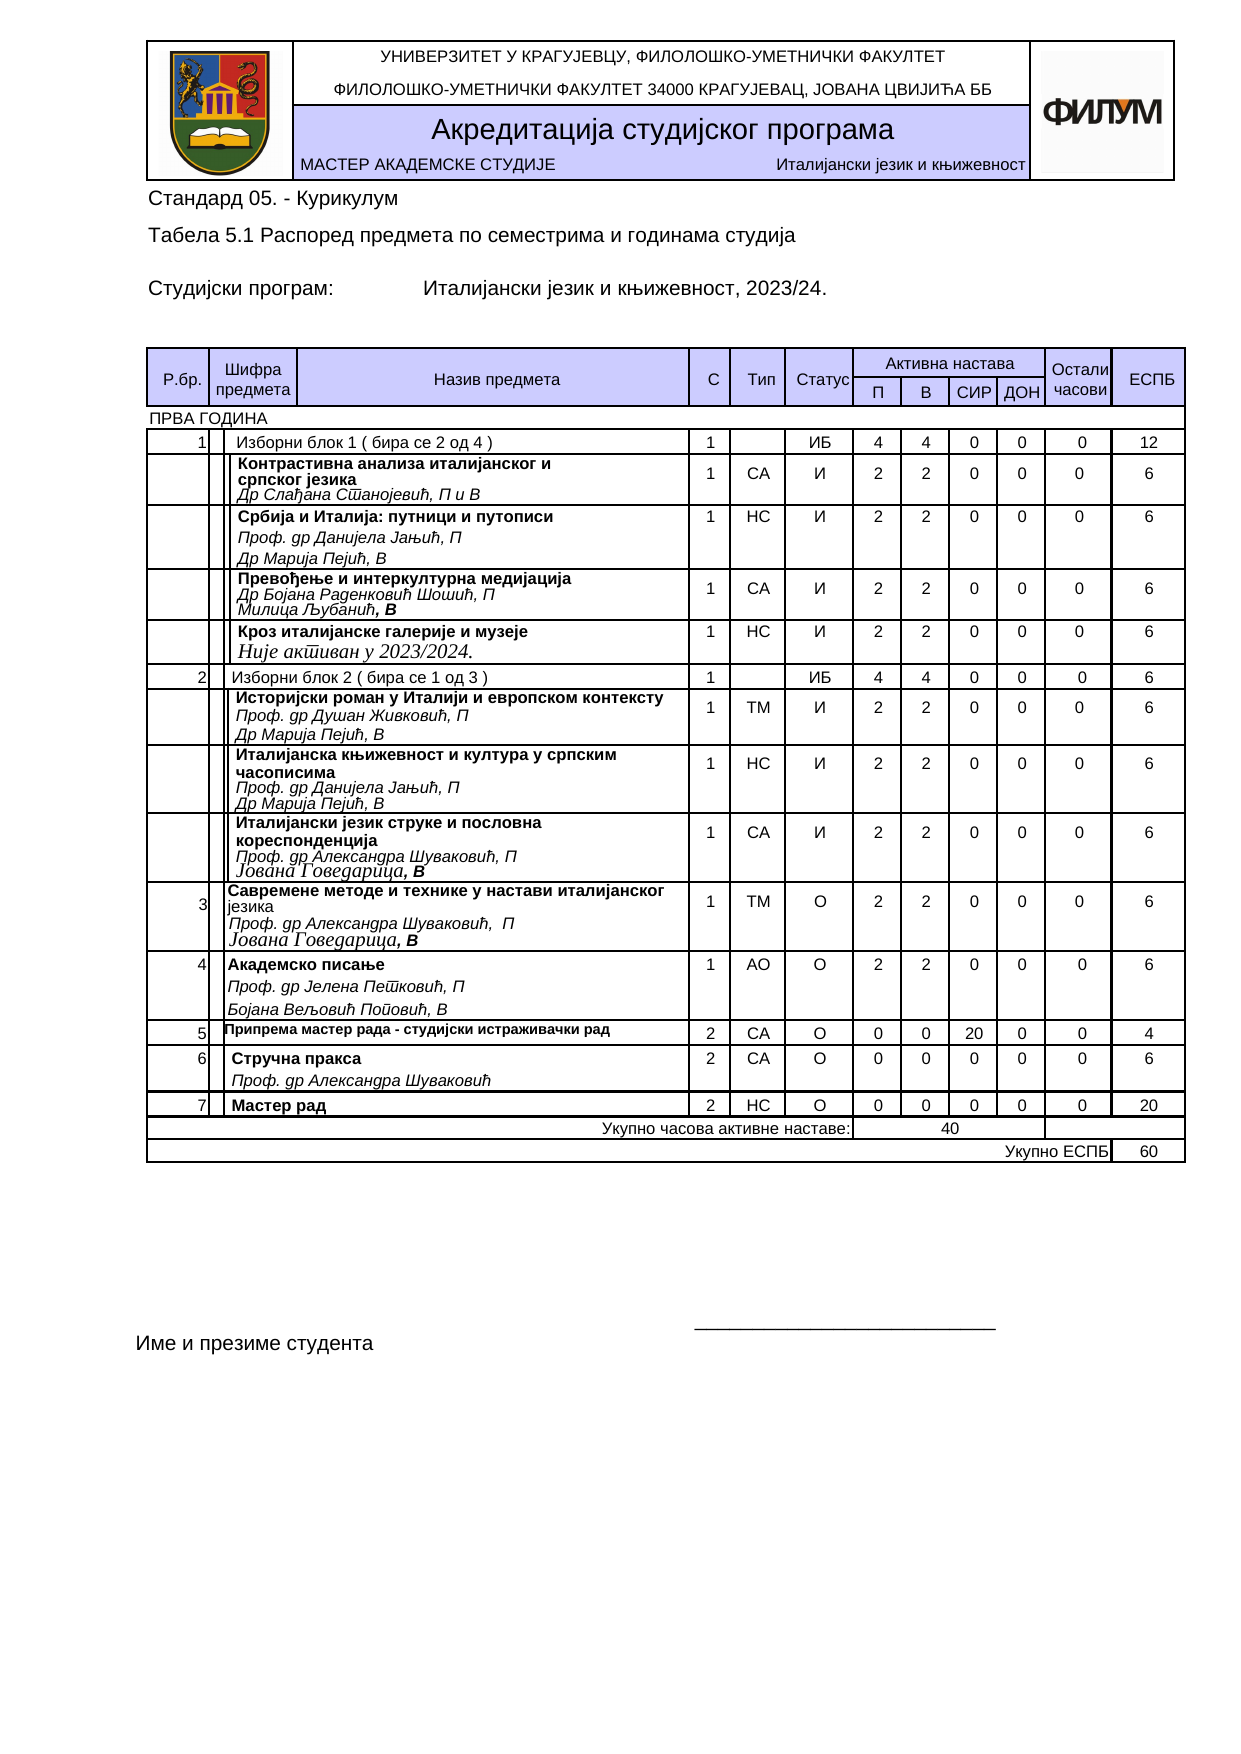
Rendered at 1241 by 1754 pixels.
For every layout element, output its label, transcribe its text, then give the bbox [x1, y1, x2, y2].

table_cell 1 [690, 814, 729, 881]
table_cell [731, 665, 784, 687]
table_cell [210, 690, 223, 743]
table_cell Италијанска књижевност и култура у српским часописима Проф. др Данијела Јањић, П Др Марија Пејић, В [229, 746, 688, 812]
table_cell СА [731, 1021, 784, 1044]
table_cell 2 [902, 883, 948, 950]
table_cell СА [731, 814, 784, 881]
table_cell 0 [1046, 690, 1110, 743]
picture [158, 51, 283, 176]
table_cell 0 [950, 814, 996, 881]
table_cell 2 [854, 883, 900, 950]
table_cell 0 [950, 746, 996, 812]
table_cell 1 [690, 570, 729, 619]
table_cell 0 [950, 430, 996, 453]
table_cell 0 [1046, 455, 1110, 504]
table_cell 60 [1113, 1140, 1184, 1161]
table_cell [148, 690, 208, 743]
table_cell [210, 952, 223, 1019]
table_cell 0 [950, 1046, 996, 1090]
table_cell 6 [1113, 621, 1184, 662]
table_cell АО [731, 952, 784, 1019]
table_cell 6 [148, 1046, 208, 1090]
table_cell [210, 814, 223, 881]
table_cell Историјски роман у Италији и европском контексту Проф. др Душан Живковић, П Др Марија Пејић, В [229, 690, 688, 743]
table_cell 0 [950, 883, 996, 950]
table_cell 3 [148, 883, 208, 950]
table_cell [210, 506, 223, 568]
table_header Назив предмета [298, 349, 688, 405]
table_cell 0 [1046, 814, 1110, 881]
table_cell 20 [950, 1021, 996, 1044]
table_cell ДОН [998, 378, 1044, 405]
table_cell 0 [998, 883, 1044, 950]
table_cell 2 [148, 665, 208, 687]
table_cell НС [731, 621, 784, 662]
table_cell 0 [1046, 883, 1110, 950]
table_cell 0 [998, 1021, 1044, 1044]
table_cell Италијански језик струке и пословна кореспонденција Проф. др Александра Шуваковић, П Јована Говедарица, В [229, 814, 688, 881]
table_header Р.бр. [148, 349, 208, 405]
text Студијски програм: Италијански језик и књижевност, 2023/24. [148, 275, 1194, 299]
table_cell 0 [1046, 665, 1110, 687]
table_cell 0 [1046, 1046, 1110, 1090]
table_cell И [786, 621, 852, 662]
table_cell [148, 570, 208, 619]
table_cell [148, 814, 208, 881]
table_cell О [786, 883, 852, 950]
table_cell ПРВА ГОДИНА [147, 407, 1184, 428]
table_cell Контрастивна анализа италијанског и српског језика Др Слађана Станојевић, П и В [231, 455, 688, 504]
text Стандард 05. - Курикулум [148, 186, 1194, 210]
table_cell 6 [1113, 883, 1184, 950]
table_cell 0 [902, 1021, 948, 1044]
table_cell 1 [690, 430, 729, 453]
table_cell Мастер рад [225, 1093, 688, 1115]
table_cell 0 [1046, 1093, 1110, 1115]
table_cell 0 [1046, 621, 1110, 662]
table_cell 4 [902, 665, 948, 687]
table_cell 6 [1113, 506, 1184, 568]
table_cell 0 [854, 1021, 900, 1044]
table_cell 6 [1113, 746, 1184, 812]
table_cell 0 [1046, 1021, 1110, 1044]
table_cell [148, 621, 208, 662]
table_cell TМ [731, 883, 784, 950]
table_cell 0 [998, 1046, 1044, 1090]
table_cell [210, 1021, 223, 1044]
table_cell 0 [950, 1093, 996, 1115]
table_cell 1 [690, 455, 729, 504]
table_cell 2 [902, 746, 948, 812]
table_cell 6 [1113, 690, 1184, 743]
table_cell 0 [902, 1046, 948, 1090]
table_cell 0 [950, 952, 996, 1019]
table_cell 4 [1113, 1021, 1184, 1044]
table_cell 4 [902, 430, 948, 453]
table_cell 0 [950, 621, 996, 662]
picture [1041, 51, 1164, 173]
table_cell 5 [148, 1021, 208, 1044]
table_cell 0 [902, 1093, 948, 1115]
table_cell [731, 430, 784, 453]
text Табела 5.1 Распоред предмета по семестрима и годинама студија [148, 223, 1194, 247]
table_cell [210, 1093, 223, 1115]
table_cell [225, 570, 229, 619]
table_cell [1046, 1118, 1184, 1138]
table_cell [210, 665, 223, 687]
table_cell П [854, 378, 900, 405]
table_cell 0 [998, 430, 1044, 453]
table_cell 1 [690, 665, 729, 687]
table_cell НС [731, 506, 784, 568]
table_cell 4 [148, 952, 208, 1019]
table_cell 2 [902, 506, 948, 568]
table_cell 1 [148, 430, 208, 453]
table_cell О [786, 1093, 852, 1115]
table_cell СА [731, 570, 784, 619]
table_cell 0 [998, 621, 1044, 662]
table_cell Укупно ЕСПБ: [148, 1140, 1110, 1161]
table_cell [210, 570, 223, 619]
table_cell Укупно часова активне наставе: [148, 1118, 852, 1138]
table_cell 6 [1113, 455, 1184, 504]
table_cell 6 [1113, 814, 1184, 881]
table_cell 6 [1113, 1046, 1184, 1090]
table_cell Превођење и интеркултурна медијација Др Бојана Раденковић Шошић, П Милица Љубанић, В [231, 570, 688, 619]
table_header ЕСПБ [1113, 349, 1184, 405]
table_cell 0 [950, 665, 996, 687]
table_cell 2 [902, 455, 948, 504]
table_cell 2 [690, 1093, 729, 1115]
table_cell [210, 883, 223, 950]
table_cell 1 [690, 621, 729, 662]
table_cell 0 [998, 570, 1044, 619]
table_cell О [786, 1046, 852, 1090]
table_cell 4 [854, 430, 900, 453]
table_cell 2 [902, 952, 948, 1019]
table_cell 0 [998, 455, 1044, 504]
table_cell [210, 621, 223, 662]
table_cell 0 [950, 455, 996, 504]
table_cell НС [731, 746, 784, 812]
table_cell [225, 506, 229, 568]
table_cell 0 [950, 690, 996, 743]
table_cell Кроз италијанске галерије и музеје Није активан у 2023/2024. [231, 621, 688, 662]
table_cell Акредитација студијског програма МАСТЕР АКАДЕМСКЕ СТУДИЈЕ Италијански језик и књижевност [294, 106, 1029, 179]
table_cell 1 [690, 952, 729, 1019]
table_cell ИБ [786, 665, 852, 687]
table_cell И [786, 506, 852, 568]
table_header Тип [731, 349, 784, 405]
table_cell 0 [998, 690, 1044, 743]
table_cell [210, 430, 223, 453]
table_cell 0 [998, 506, 1044, 568]
table_cell [225, 455, 229, 504]
table_cell 2 [902, 621, 948, 662]
table_cell 7 [148, 1093, 208, 1115]
table_cell 0 [998, 746, 1044, 812]
table_cell 0 [998, 665, 1044, 687]
table_cell 2 [854, 570, 900, 619]
table_cell ИБ [786, 430, 852, 453]
table_cell 2 [854, 506, 900, 568]
table_cell [210, 455, 223, 504]
table_cell Припрема мастер рада - студијски истраживачки рад [225, 1021, 688, 1044]
table_cell СА [731, 455, 784, 504]
table_cell В [902, 378, 948, 405]
table_cell 6 [1113, 665, 1184, 687]
table_cell 40 [854, 1118, 1044, 1138]
table_cell [225, 621, 229, 662]
table_cell 0 [1046, 430, 1110, 453]
table_cell 2 [902, 814, 948, 881]
table_cell ТМ [731, 690, 784, 743]
table_cell 2 [854, 814, 900, 881]
table_cell 6 [1113, 952, 1184, 1019]
table_cell Савремене методе и технике у настави италијанског језика Проф. др Александра Шуваковић, П Јована Говедарица, В [225, 883, 688, 950]
table_cell Изборни блок 2 ( бира се 1 од 3 ) [225, 665, 688, 687]
table_cell 0 [950, 570, 996, 619]
table_cell И [786, 746, 852, 812]
table_cell 2 [690, 1021, 729, 1044]
table_cell 0 [1046, 506, 1110, 568]
table_cell 2 [854, 621, 900, 662]
table_cell Стручна пракса Проф. др Александра Шуваковић [225, 1046, 688, 1090]
table_header Шифра предмета [210, 349, 296, 405]
table_cell 2 [854, 952, 900, 1019]
table_cell Академско писање Проф. др Јелена Петковић, П Бојана Вељовић Поповић, В [225, 952, 688, 1019]
table_cell [210, 1046, 223, 1090]
table_cell 1 [690, 506, 729, 568]
table_header Остали часови [1046, 349, 1110, 405]
table_cell 1 [690, 883, 729, 950]
table_header Активна настава [854, 349, 1044, 376]
table_cell 0 [950, 506, 996, 568]
table_cell 0 [998, 814, 1044, 881]
table_cell 0 [1046, 570, 1110, 619]
table_cell [148, 746, 208, 812]
table_cell 2 [854, 746, 900, 812]
table_cell 2 [902, 570, 948, 619]
table_cell [210, 746, 223, 812]
table_cell 0 [1046, 746, 1110, 812]
table_cell 0 [998, 952, 1044, 1019]
table_cell 0 [854, 1093, 900, 1115]
table_cell [148, 506, 208, 568]
table_header [1031, 42, 1173, 179]
table_cell 12 [1113, 430, 1184, 453]
table_cell И [786, 690, 852, 743]
table_header [148, 42, 292, 179]
table_cell 0 [1046, 952, 1110, 1019]
table_cell И [786, 455, 852, 504]
table_cell 2 [690, 1046, 729, 1090]
table_cell 2 [902, 690, 948, 743]
table_cell 20 [1113, 1093, 1184, 1115]
table_cell Изборни блок 1 ( бира се 2 од 4 ) [225, 430, 688, 453]
table_cell О [786, 1021, 852, 1044]
table_cell 2 [854, 455, 900, 504]
table_cell 4 [854, 665, 900, 687]
table_header Статус [786, 349, 852, 405]
table_cell Србија и Италија: путници и путописи Проф. др Данијела Јањић, П Др Марија Пејић, В [231, 506, 688, 568]
table_header С [690, 349, 729, 405]
table_cell НС [731, 1093, 784, 1115]
table_header УНИВЕРЗИТЕТ У КРАГУЈЕВЦУ, ФИЛОЛОШКО-УМЕТНИЧКИ ФАКУЛТЕТ ФИЛОЛОШКО-УМЕТНИЧКИ ФАКУЛТЕТ 34000 КРАГУЈЕВАЦ, ЈОВАНА ЦВИЈИЋА ББ [294, 42, 1029, 104]
table_cell 1 [690, 746, 729, 812]
table_cell И [786, 570, 852, 619]
table_cell 0 [854, 1046, 900, 1090]
table_cell [148, 455, 208, 504]
table_cell 1 [690, 690, 729, 743]
text __________________________ Име и презиме студента [135, 1307, 1194, 1355]
table_cell 2 [854, 690, 900, 743]
table_cell 0 [998, 1093, 1044, 1115]
table_cell СИР [950, 378, 996, 405]
table_cell О [786, 952, 852, 1019]
table_cell И [786, 814, 852, 881]
table_cell СА [731, 1046, 784, 1090]
table_cell 6 [1113, 570, 1184, 619]
